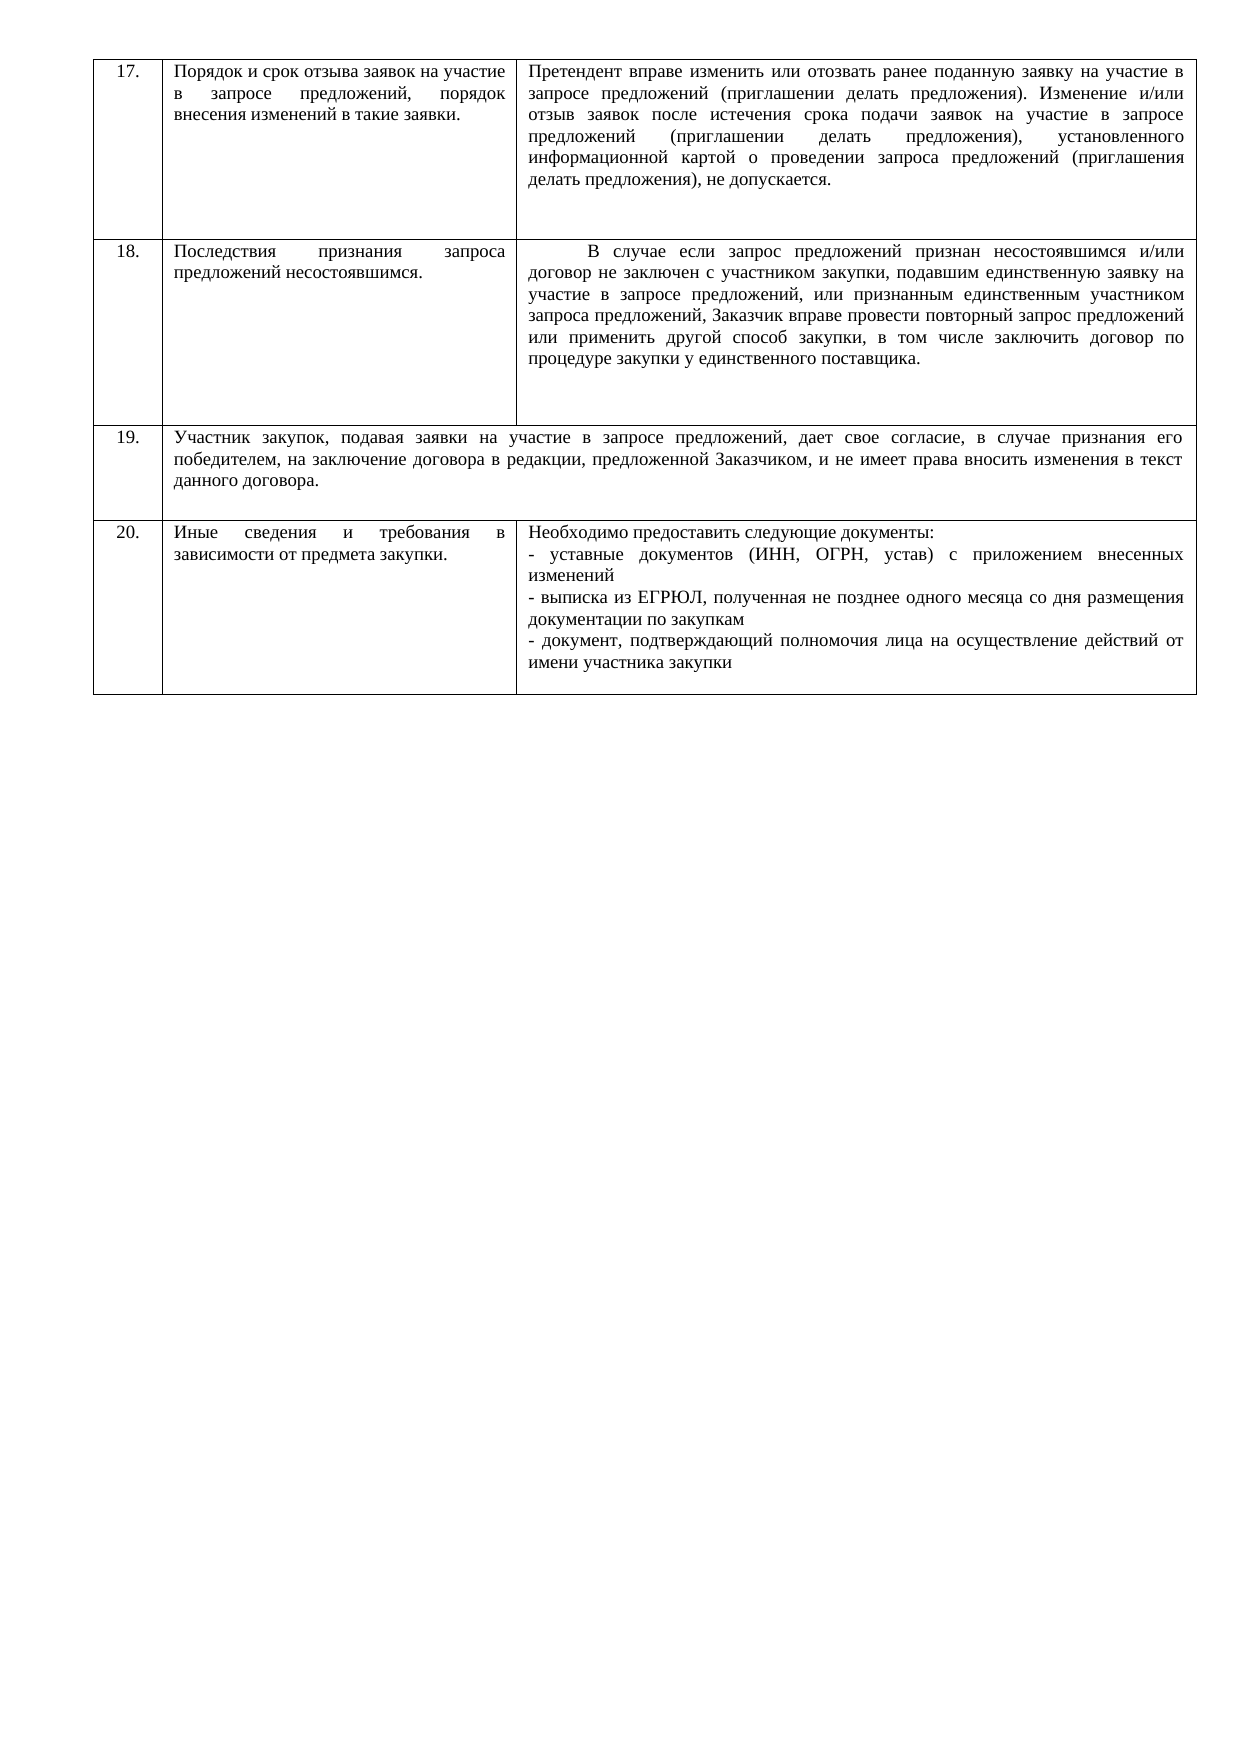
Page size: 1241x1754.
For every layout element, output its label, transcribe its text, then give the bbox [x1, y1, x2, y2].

table_cell Претендент вправе изменить или отозвать ранее поданную заявку на участие в запросе предложений (приглашении делать предложения). Изменение и/или отзыв заявок после истечения срока подачи заявок на участие в запросе предложений (приглашении делать предложения), установленного информационной картой о проведении запроса предложений (приглашения делать предложения), не допускается. [517, 60, 1196, 238]
table_cell Последствия признания запроса предложений несостоявшимся. [163, 240, 516, 425]
table_cell Иные сведения и требования в зависимости от предмета закупки. [163, 521, 516, 694]
table_cell В случае если запрос предложений признан несостоявшимся и/или договор не заключен с участником закупки, подавшим единственную заявку на участие в запросе предложений, или признанным единственным участником запроса предложений, Заказчик вправе провести повторный запрос предложений или применить другой способ закупки, в том числе заключить договор по процедуре закупки у единственного поставщика. [517, 240, 1196, 425]
table_cell 20. [94, 521, 162, 694]
table_cell Участник закупок, подавая заявки на участие в запросе предложений, дает свое согласие, в случае признания его победителем, на заключение договора в редакции, предложенной Заказчиком, и не имеет права вносить изменения в текст данного договора. [163, 426, 1196, 520]
table_cell Порядок и срок отзыва заявок на участие в запросе предложений, порядок внесения изменений в такие заявки. [163, 60, 516, 238]
table_cell 17. [94, 60, 162, 238]
table_cell Необходимо предоставить следующие документы: - уставные документов (ИНН, ОГРН, устав) с приложением внесенных изменений - выписка из ЕГРЮЛ, полученная не позднее одного месяца со дня размещения документации по закупкам - документ, подтверждающий полномочия лица на осуществление действий от имени участника закупки [517, 521, 1196, 694]
table_cell 18. [94, 240, 162, 425]
table_cell 19. [94, 426, 162, 520]
